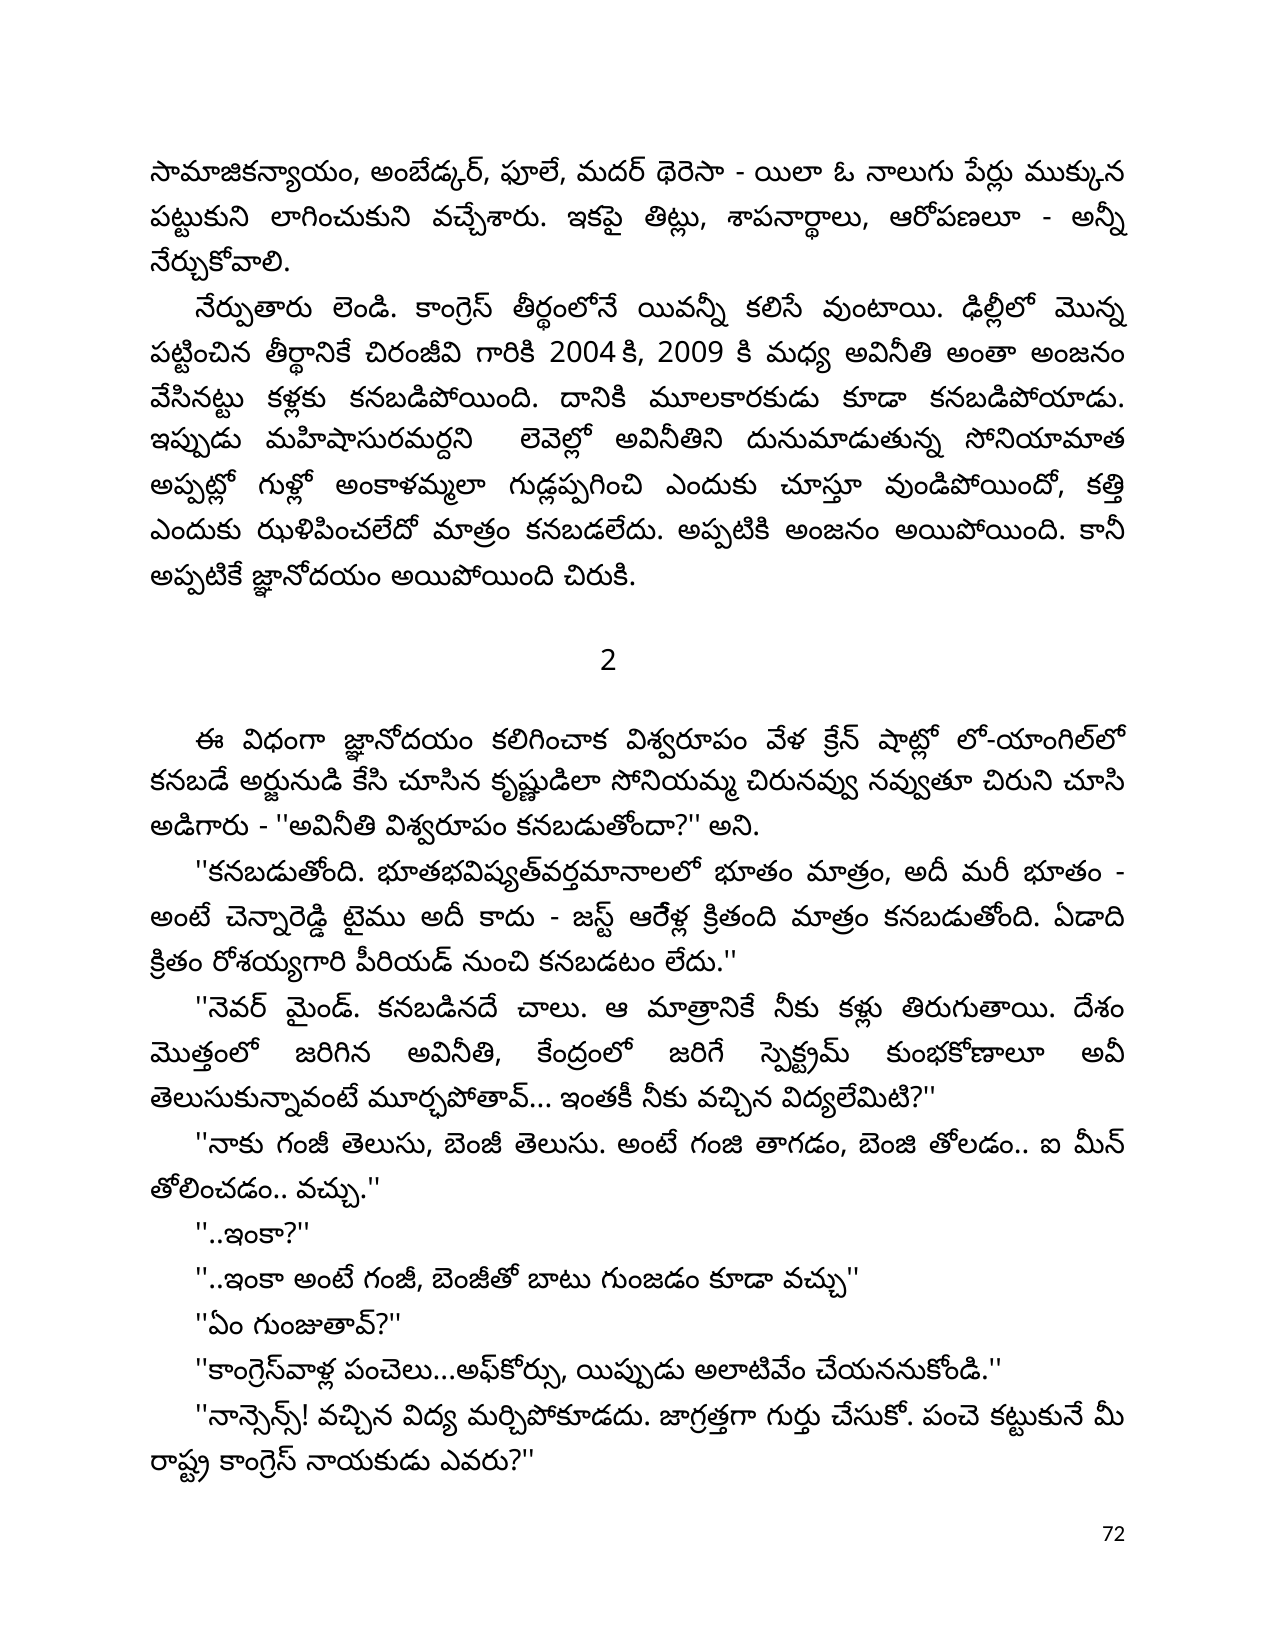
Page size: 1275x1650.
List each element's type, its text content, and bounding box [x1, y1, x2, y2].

text ''..ఇంకా అంటే గంజీ, బెంజీతో బాటు గుంజడం కూడా వచ్చు'' [150, 1258, 1125, 1303]
text ''నాకు గంజీ తెలుసు, బెంజీ తెలుసు. అంటే గంజి తాగడం, బెంజి తోలడం.. ఐ మీన్‌ తోలించడం.. వచ్చు.'' [150, 1122, 1125, 1212]
text ''ఏం గుంజుతావ్‌?'' [150, 1303, 1125, 1348]
text ''..ఇంకా?'' [150, 1212, 1125, 1258]
text 2 [150, 639, 1125, 678]
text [150, 150, 1125, 286]
text ''కనబడుతోంది. భూతభవిష్యత్‌వర్తమానాలలో భూతం మాత్రం, అదీ మరీ భూతం - అంటే చెన్నారెడ్డి టైము అదీ కాదు - జస్ట్‌ ఆరేేళ్ల క్రితంది మాత్రం కనబడుతోంది. ఏడాది క్రితం రోశయ్యగారి పీరియడ్‌ నుంచి కనబడటం లేదు.'' [150, 850, 1125, 986]
text ''నాన్సెన్స్‌! వచ్చిన విద్య మర్చిపోకూడదు. జాగ్రత్తగా గుర్తు చేసుకో. పంచె కట్టుకునే మీ రాష్ట్ర కాంగ్రెస్‌ నాయకుడు ఎవరు?'' [150, 1394, 1125, 1484]
text ''కాంగ్రెస్‌వాళ్ల పంచెలు...అఫ్‌కోర్సు, యిప్పుడు అలాటివేం చేయననుకోండి.'' [150, 1348, 1125, 1394]
text నేర్పుతారు లెండి. కాంగ్రెస్‌ తీర్థంలోనే యివన్నీ కలిసే వుంటాయి. ఢిల్లీలో మొన్న పట్టించిన తీర్థానికే చిరంజీవి గారికి 2004కి, 2009 కి మధ్య అవినీతి అంతా అంజనం వేసినట్టు కళ్లకు కనబడిపోయింది. దానికి మూలకారకుడు కూడా కనబడిపోయాడు. ఇప్పుడు మహిషాసురమర్దని లెవెల్లో అవినీతిని దునుమాడుతున్న సోనియామాత అప్పట్లో గుళ్లో అంకాళమ్మలా గుడ్లప్పగించి ఎందుకు చూస్తూ వుండిపోయిందో, కత్తి ఎందుకు ఝళిపించలేదో మాత్రం కనబడలేదు. అప్పటికి అంజనం అయిపోయింది. కానీ అప్పటికే జ్ఞానోదయం అయిపోయింది చిరుకి. [150, 286, 1125, 599]
text ఈ విధంగా జ్ఞానోదయం కలిగించాక విశ్వరూపం వేళ క్రేన్‌ షాట్లో లో-యాంగిల్‌లో కనబడే అర్జునుడి కేసి చూసిన కృష్ణుడిలా సోనియమ్మ చిరునవ్వు నవ్వుతూ చిరుని చూసి అడిగారు - ''అవినీతి విశ్వరూపం కనబడుతోందా?'' అని. [150, 718, 1125, 850]
text ''నెవర్‌ మైండ్‌. కనబడినదే చాలు. ఆ మాత్రానికే నీకు కళ్లు తిరుగుతాయి. దేశం మొత్తంలో జరిగిన అవినీతి, కేంద్రంలో జరిగే స్పెక్ట్రమ్‌ కుంభకోణాలూ అవీ తెలుసుకున్నావంటే మూర్ఛపోతావ్‌... ఇంతకీ నీకు వచ్చిన విద్యలేమిటి?'' [150, 986, 1125, 1122]
